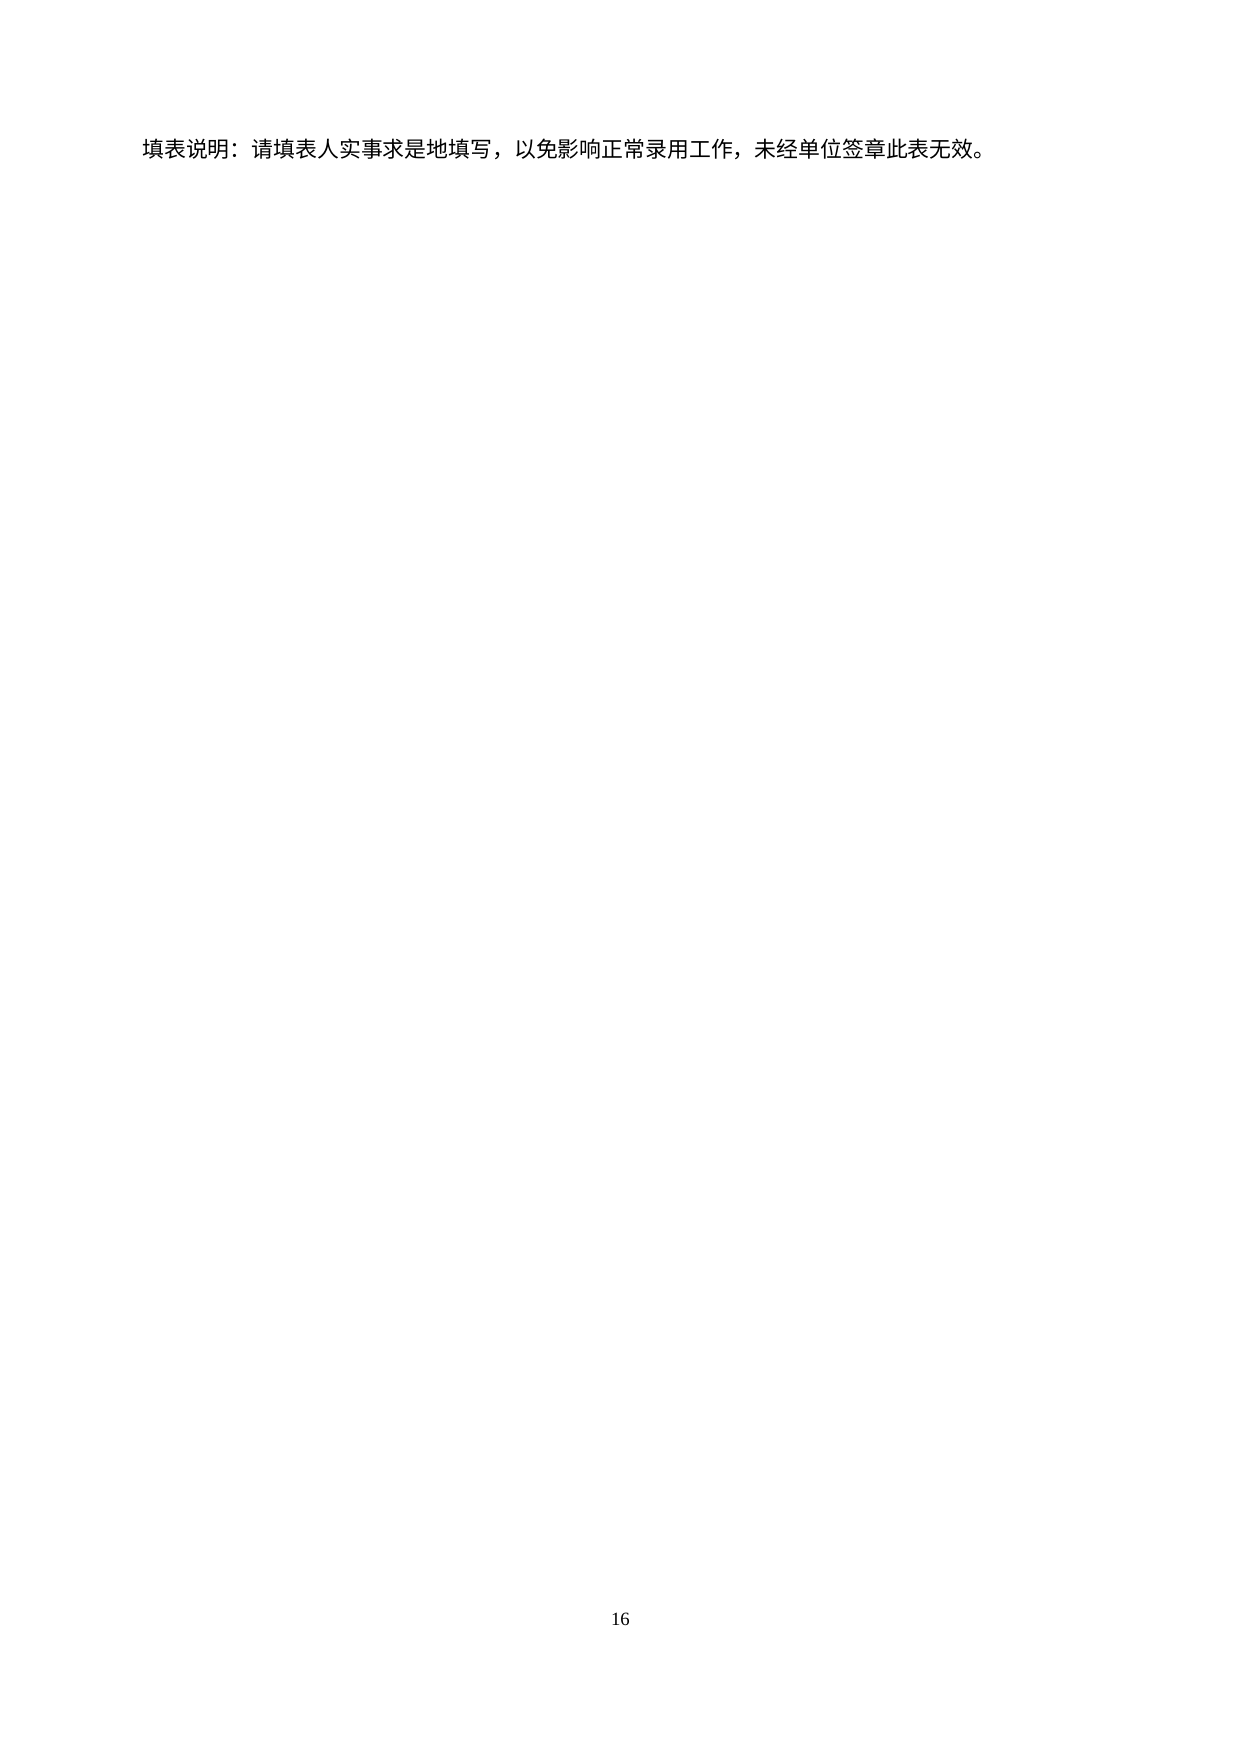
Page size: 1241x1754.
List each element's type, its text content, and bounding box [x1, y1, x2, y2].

text 填表说明：请填表人实事求是地填写，以免影响正常录用工作，未经单位签章此表无效。 [131, 132, 1053, 164]
